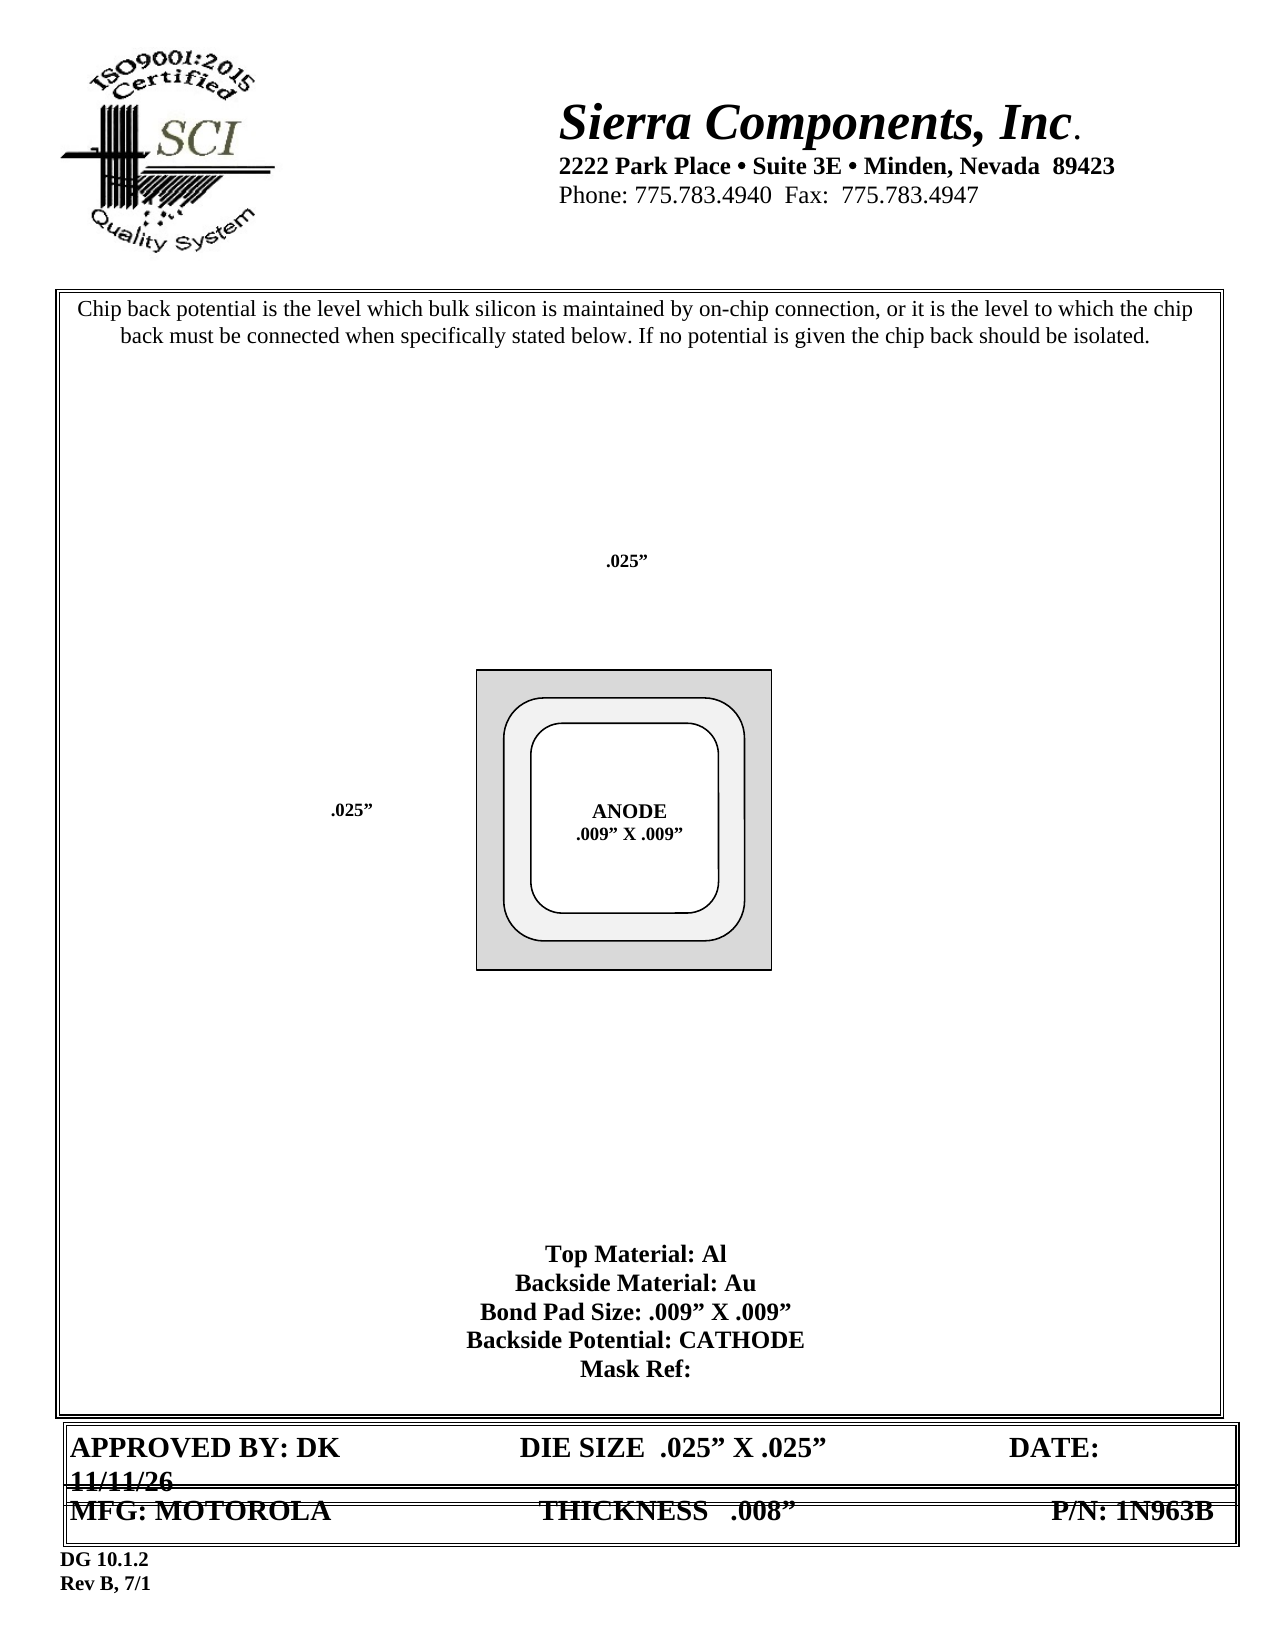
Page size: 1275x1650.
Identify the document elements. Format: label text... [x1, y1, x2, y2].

text Chip back potential is the level which bulk silicon is maintained by on-chip connection, or it is the level to which the chip back must be connected when specifically stated below. If no potential is given the chip back should be isolated. [60, 293, 1220, 348]
text Backside Material: Au [60, 1261, 1220, 1290]
text MFG: MOTOROLA THICKNESS .008” P/N: 1N963B [67, 1491, 1217, 1529]
text Mask Ref: [60, 1348, 1220, 1383]
text Bond Pad Size: .009” X .009” [60, 1290, 1220, 1319]
picture [60, 47, 287, 265]
text APPROVED BY: DK DIE SIZE .025” X .025” DATE: 10/21/21 [67, 1428, 1217, 1484]
text Top Material: Al [60, 1233, 1220, 1261]
text DG 10.1.2 [60, 1419, 1211, 1571]
subtitle Rev B, 7/1 [60, 1571, 1211, 1595]
text Backside Potential: CATHODE [60, 1319, 1220, 1348]
